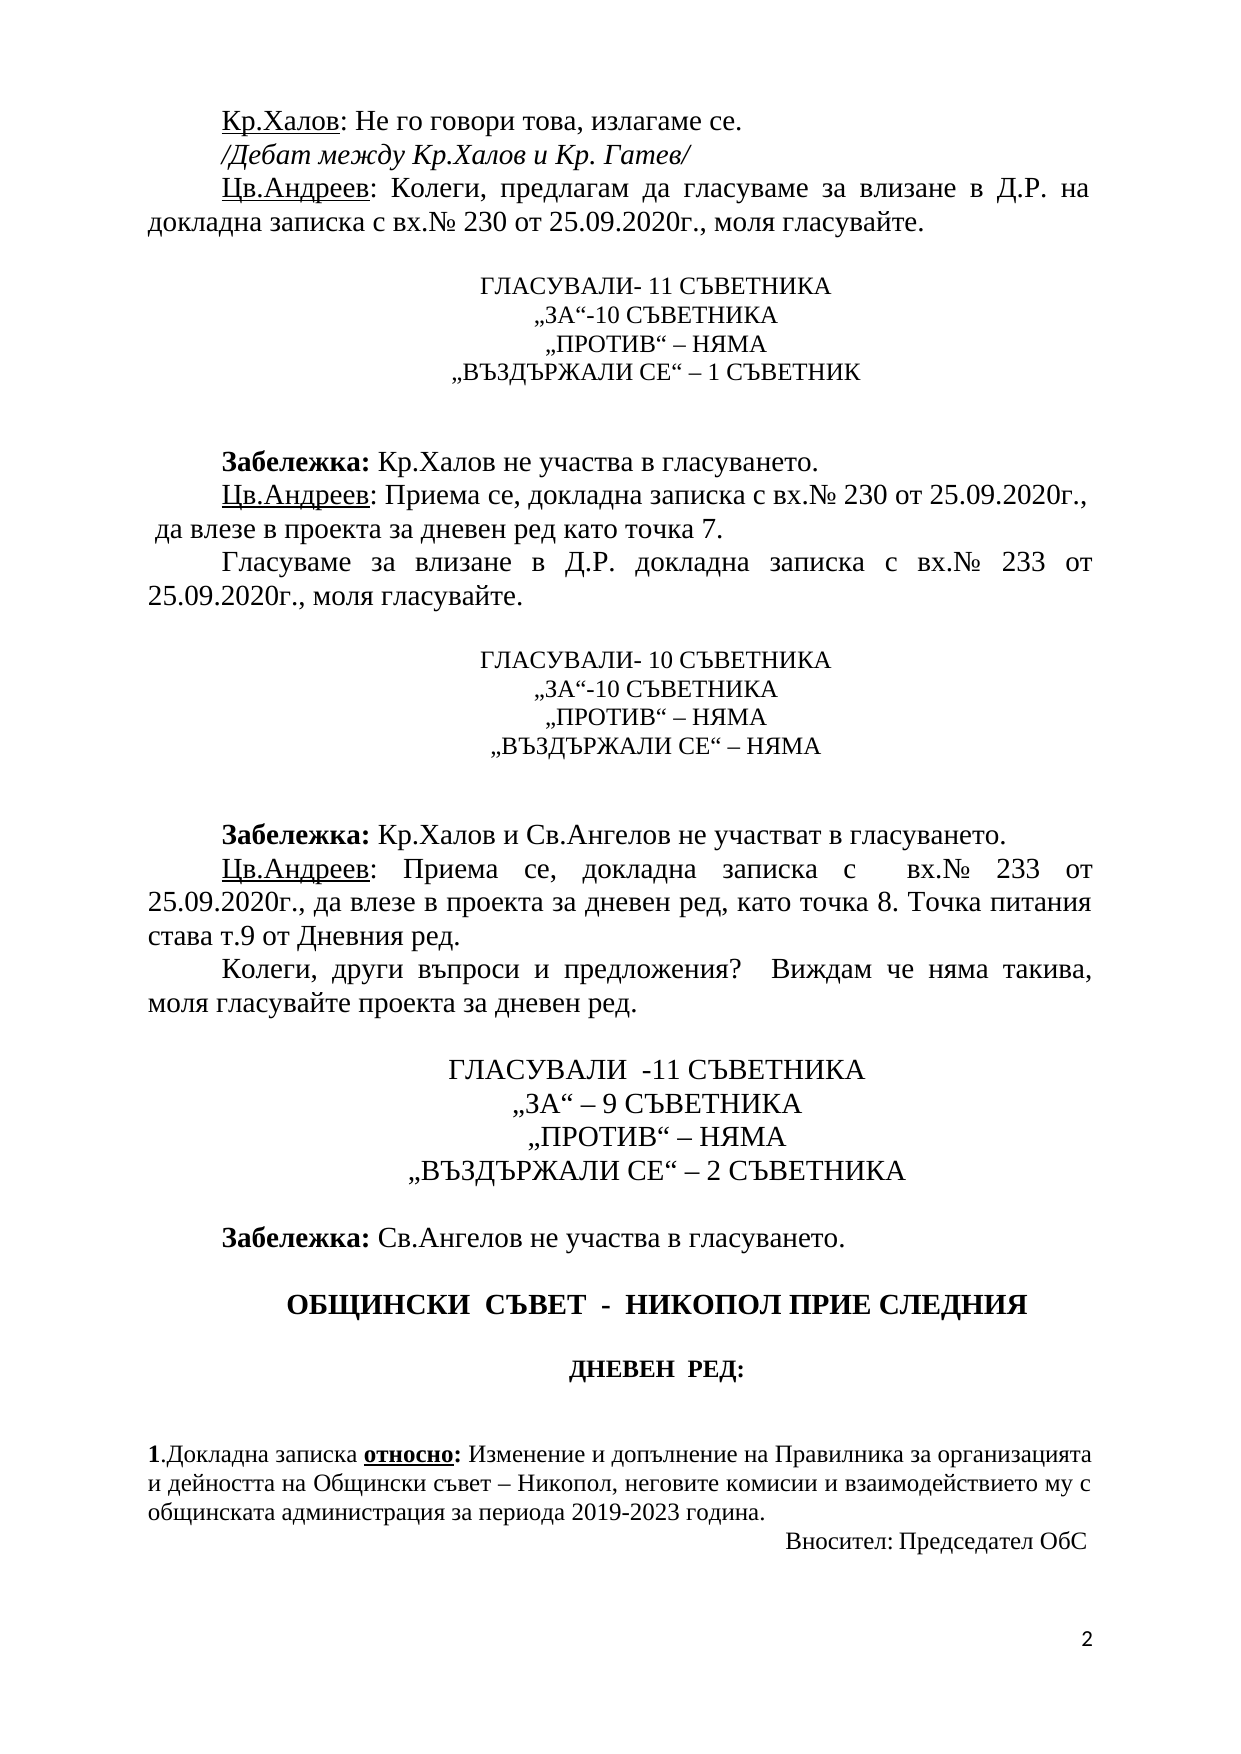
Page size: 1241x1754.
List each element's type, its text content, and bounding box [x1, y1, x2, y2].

text „ВЪЗДЪРЖАЛИ СЕ“ – НЯМА [148, 731, 1090, 760]
text ДНЕВЕН РЕД: [148, 1354, 1093, 1383]
text Цв.Андреев: Колеги, предлагам да гласуваме за влизане в Д.Р. на докладна записка с вх.№ 230 от 25.09.2020г., моля гласувайте. [148, 171, 1090, 238]
text ГЛАСУВАЛИ- 10 СЪВЕТНИКА [148, 645, 1090, 674]
text /Дебат между Кр.Халов и Кр. Гатев/ [148, 137, 1093, 171]
text Забележка: Кр.Халов не участва в гласуването. [148, 444, 1090, 477]
text ОБЩИНСКИ СЪВЕТ - НИКОПОЛ ПРИЕ СЛЕДНИЯ [148, 1287, 1093, 1321]
text „ВЪЗДЪРЖАЛИ СЕ“ – 2 СЪВЕТНИКА [148, 1153, 1093, 1186]
text Забележка: Кр.Халов и Св.Ангелов не участват в гласуването. [148, 817, 1090, 851]
text Колеги, други въпроси и предложения? Виждам че няма такива, моля гласувайте проекта за дневен ред. [148, 952, 1093, 1019]
text „ЗА“ – 9 СЪВЕТНИКА [148, 1086, 1093, 1119]
text „ВЪЗДЪРЖАЛИ СЕ“ – 1 СЪВЕТНИК [148, 357, 1090, 386]
text Гласуваме за влизане в Д.Р. докладна записка с вх.№ 233 от 25.09.2020г., моля гласувайте. [148, 544, 1093, 611]
text ГЛАСУВАЛИ- 11 СЪВЕТНИКА [148, 271, 1090, 300]
text Забележка: Св.Ангелов не участва в гласуването. [148, 1220, 1093, 1253]
text „ЗА“-10 СЪВЕТНИКА [148, 300, 1090, 329]
text 1.Докладна записка относно: Изменение и допълнение на Правилника за организацията и дейността на Общински съвет – Никопол, неговите комисии и взаимодействието му с общинската администрация за периода 2019-2023 година. [148, 1439, 1093, 1526]
text да влезе в проекта за дневен ред като точка 7. [148, 511, 1093, 544]
text „ПРОТИВ“ – НЯМА [148, 702, 1090, 731]
text Цв.Андреев: Приема се, докладна записка с вх.№ 233 от 25.09.2020г., да влезе в проекта за дневен ред, като точка 8. Точка питания става т.9 от Дневния ред. [148, 851, 1093, 952]
text Кр.Халов: Не го говори това, излагаме се. [148, 103, 1093, 137]
text „ПРОТИВ“ – НЯМА [148, 1119, 1093, 1153]
text ГЛАСУВАЛИ -11 СЪВЕТНИКА [148, 1052, 1093, 1086]
text „ПРОТИВ“ – НЯМА [148, 329, 1090, 357]
text „ЗА“-10 СЪВЕТНИКА [148, 674, 1090, 702]
text Цв.Андреев: Приема се, докладна записка с вх.№ 230 от 25.09.2020г., [148, 477, 1093, 511]
text Вносител: Председател ОбС [185, 1526, 1093, 1554]
